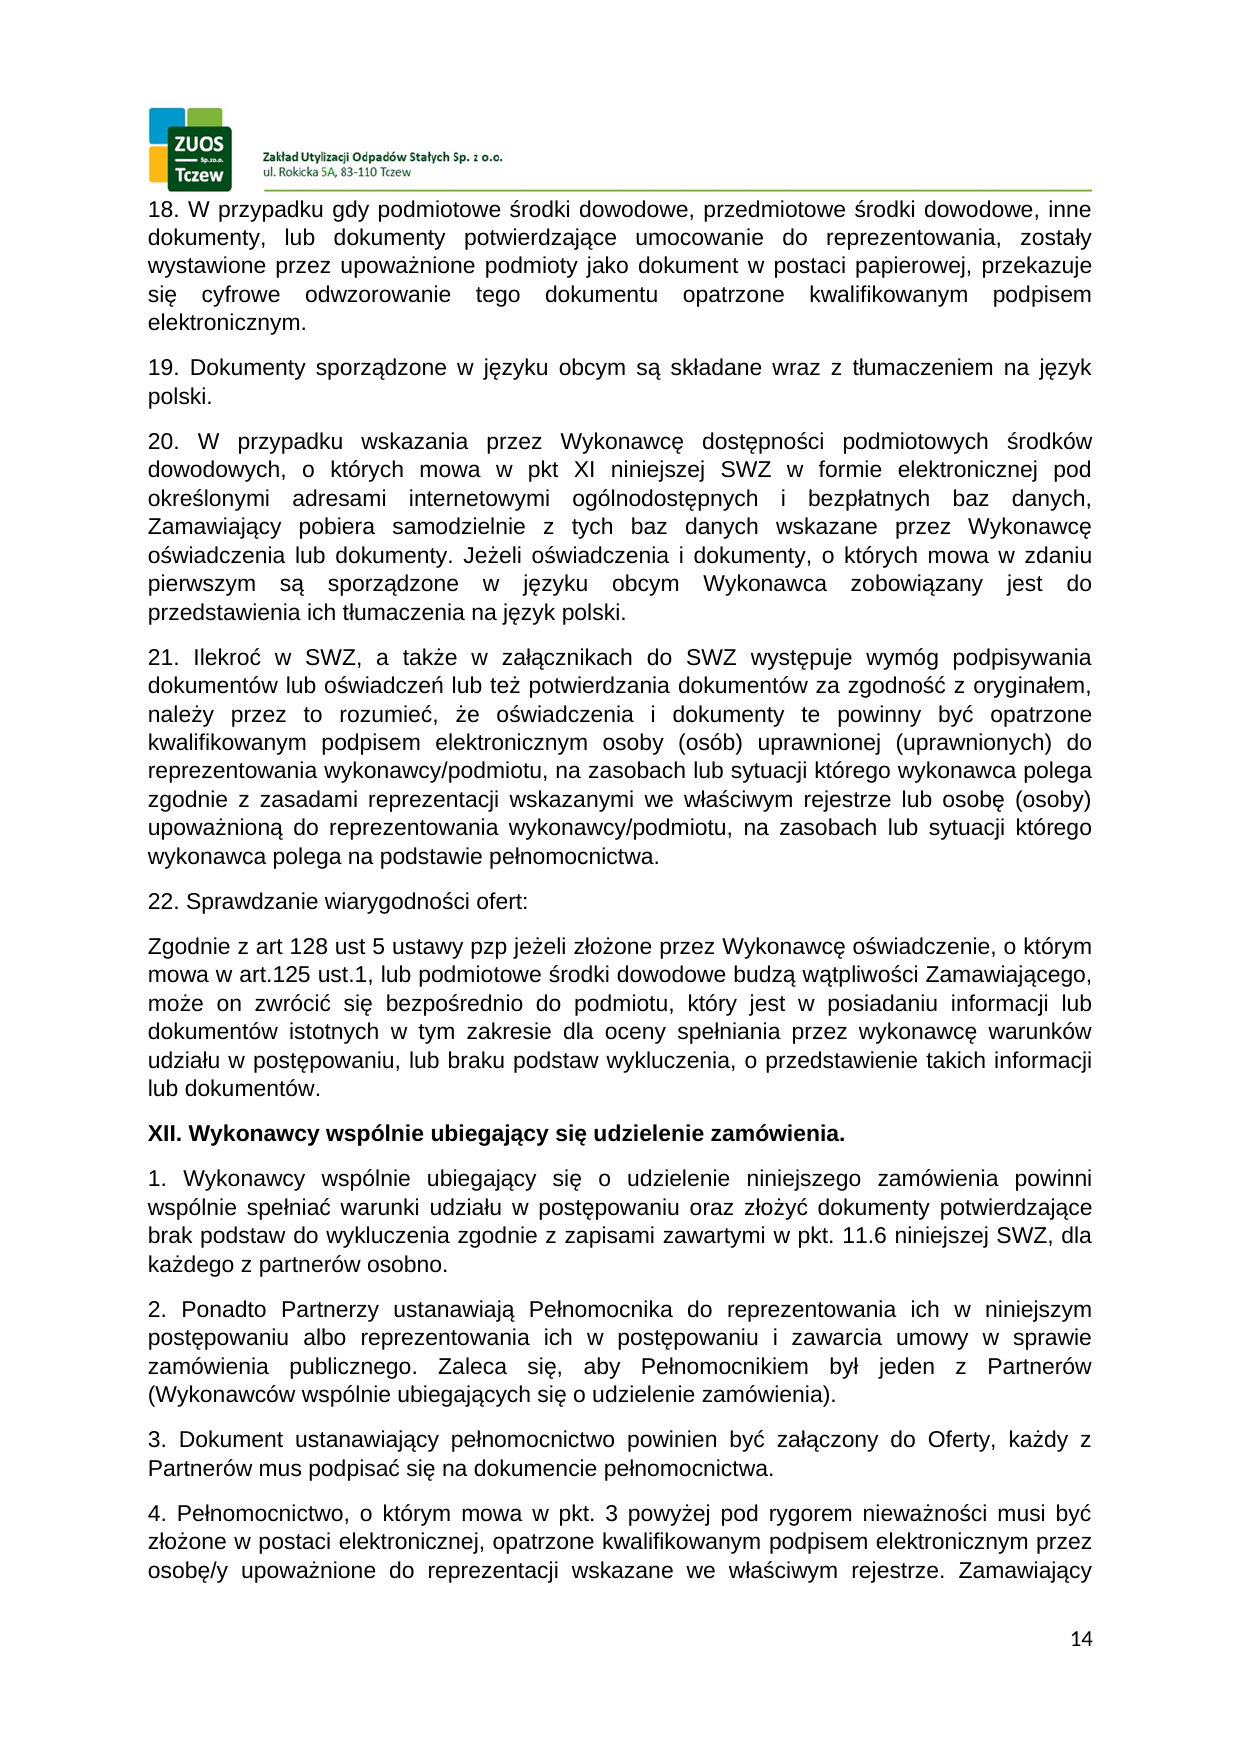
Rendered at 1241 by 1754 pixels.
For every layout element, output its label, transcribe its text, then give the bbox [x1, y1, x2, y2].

text 19. Dokumenty sporządzone w języku obcym są składane wraz z tłumaczeniem na język polski. [148, 354, 1093, 409]
text 1. Wykonawcy wspólnie ubiegający się o udzielenie niniejszego zamówienia powinni wspólnie spełniać warunki udziału w postępowaniu oraz złożyć dokumenty potwierdzające brak podstaw do wykluczenia zgodnie z zapisami zawartymi w pkt. 11.6 niniejszej SWZ, dla każdego z partnerów osobno. [148, 1165, 1093, 1277]
picture [147, 73, 1093, 196]
text 3. Dokument ustanawiający pełnomocnictwo powinien być załączony do Oferty, każdy z Partnerów mus podpisać się na dokumencie pełnomocnictwa. [148, 1426, 1093, 1481]
text 18. W przypadku gdy podmiotowe środki dowodowe, przedmiotowe środki dowodowe, inne dokumenty, lub dokumenty potwierdzające umocowanie do reprezentowania, zostały wystawione przez upoważnione podmioty jako dokument w postaci papierowej, przekazuje się cyfrowe odwzorowanie tego dokumentu opatrzone kwalifikowanym podpisem elektronicznym. [148, 196, 1093, 336]
text 22. Sprawdzanie wiarygodności ofert: [148, 888, 1093, 914]
text 21. Ilekroć w SWZ, a także w załącznikach do SWZ występuje wymóg podpisywania dokumentów lub oświadczeń lub też potwierdzania dokumentów za zgodność z oryginałem, należy przez to rozumieć, że oświadczenia i dokumenty te powinny być opatrzone kwalifikowanym podpisem elektronicznym osoby (osób) uprawnionej (uprawnionych) do reprezentowania wykonawcy/podmiotu, na zasobach lub sytuacji którego wykonawca polega zgodnie z zasadami reprezentacji wskazanymi we właściwym rejestrze lub osobę (osoby) upoważnioną do reprezentowania wykonawcy/podmiotu, na zasobach lub sytuacji którego wykonawca polega na podstawie pełnomocnictwa. [148, 644, 1093, 869]
text 2. Ponadto Partnerzy ustanawiają Pełnomocnika do reprezentowania ich w niniejszym postępowaniu albo reprezentowania ich w postępowaniu i zawarcia umowy w sprawie zamówienia publicznego. Zaleca się, aby Pełnomocnikiem był jeden z Partnerów (Wykonawców wspólnie ubiegających się o udzielenie zamówienia). [148, 1296, 1093, 1407]
text XII. Wykonawcy wspólnie ubiegający się udzielenie zamówienia. [148, 1120, 1093, 1147]
text 20. W przypadku wskazania przez Wykonawcę dostępności podmiotowych środków dowodowych, o których mowa w pkt XI niniejszej SWZ w formie elektronicznej pod określonymi adresami internetowymi ogólnodostępnych i bezpłatnych baz danych, Zamawiający pobiera samodzielnie z tych baz danych wskazane przez Wykonawcę oświadczenia lub dokumenty. Jeżeli oświadczenia i dokumenty, o których mowa w zdaniu pierwszym są sporządzone w języku obcym Wykonawca zobowiązany jest do przedstawienia ich tłumaczenia na język polski. [148, 428, 1093, 625]
text Zgodnie z art 128 ust 5 ustawy pzp jeżeli złożone przez Wykonawcę oświadczenie, o którym mowa w art.125 ust.1, lub podmiotowe środki dowodowe budzą wątpliwości Zamawiającego, może on zwrócić się bezpośrednio do podmiotu, który jest w posiadaniu informacji lub dokumentów istotnych w tym zakresie dla oceny spełniania przez wykonawcę warunków udziału w postępowaniu, lub braku podstaw wykluczenia, o przedstawienie takich informacji lub dokumentów. [148, 933, 1093, 1101]
